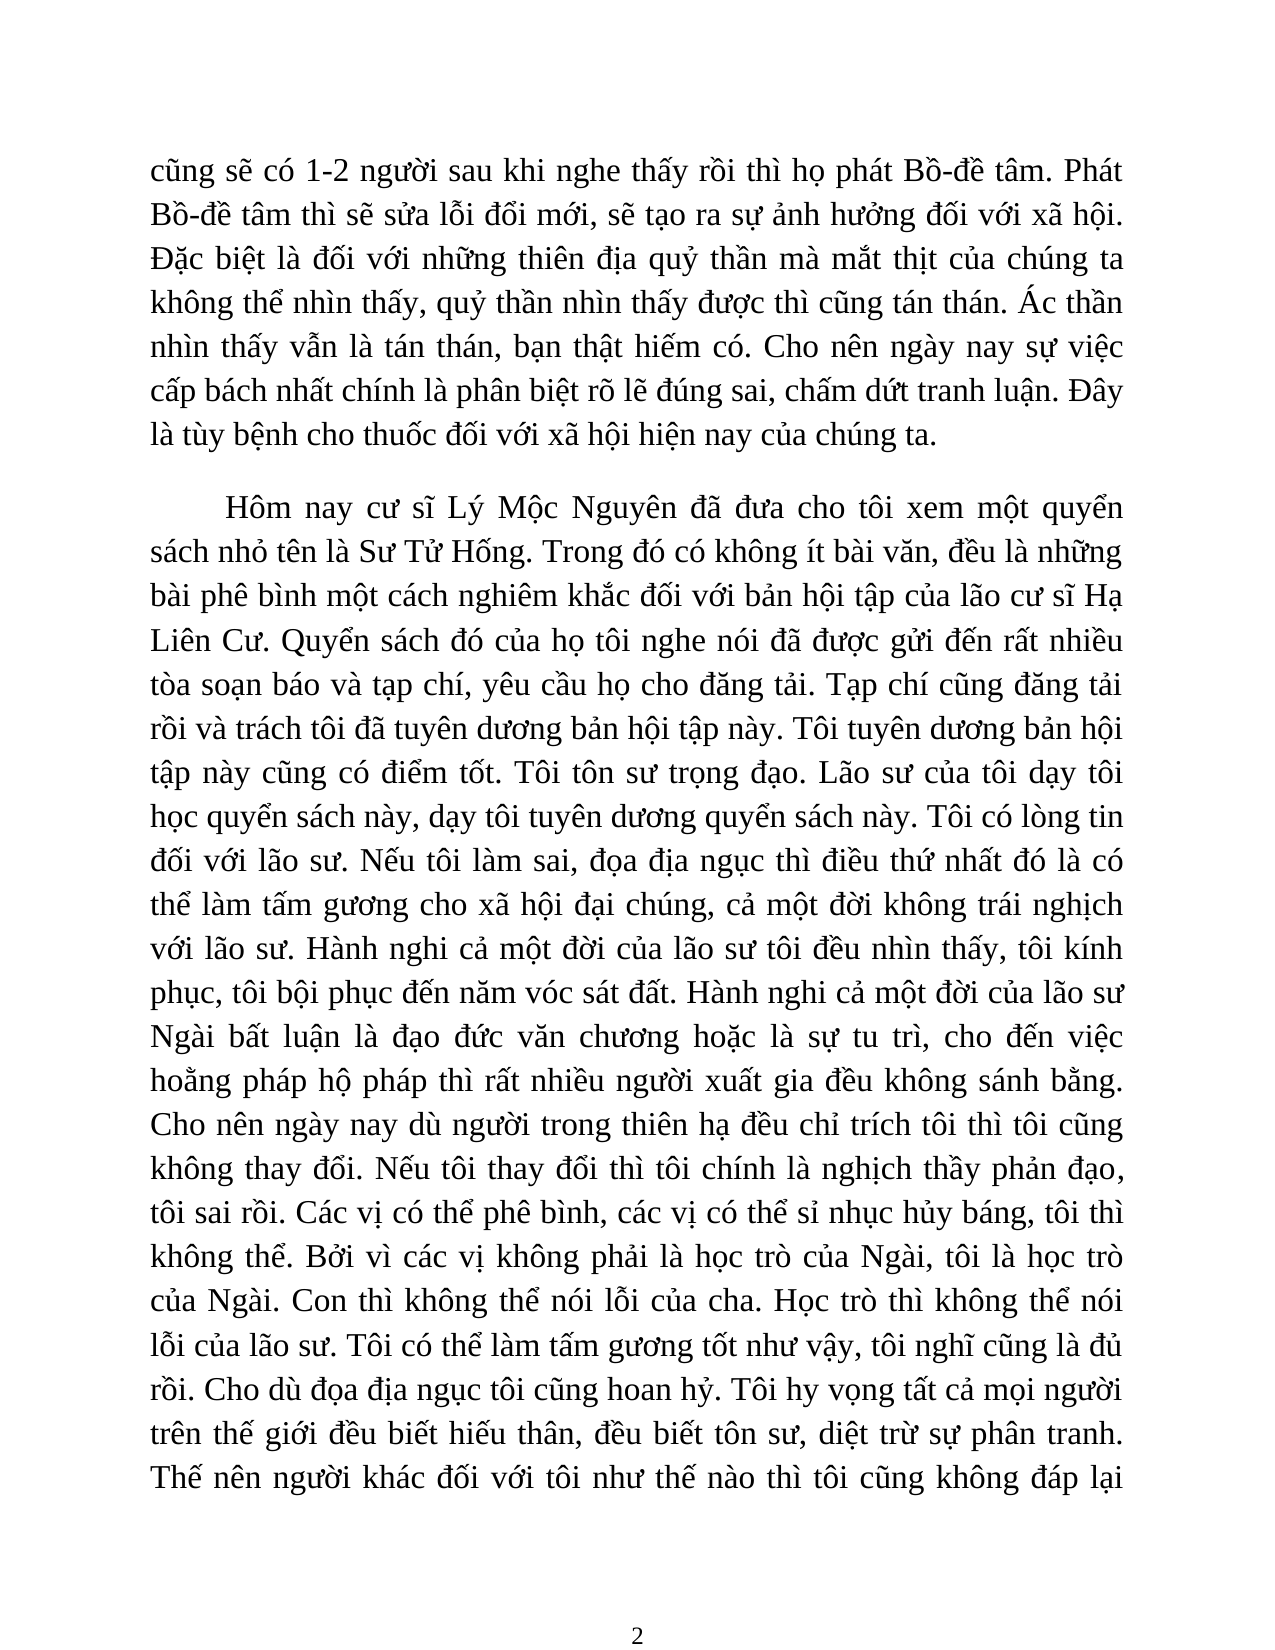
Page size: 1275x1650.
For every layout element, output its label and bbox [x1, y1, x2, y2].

text [150, 488, 1125, 1495]
text [150, 150, 1125, 453]
